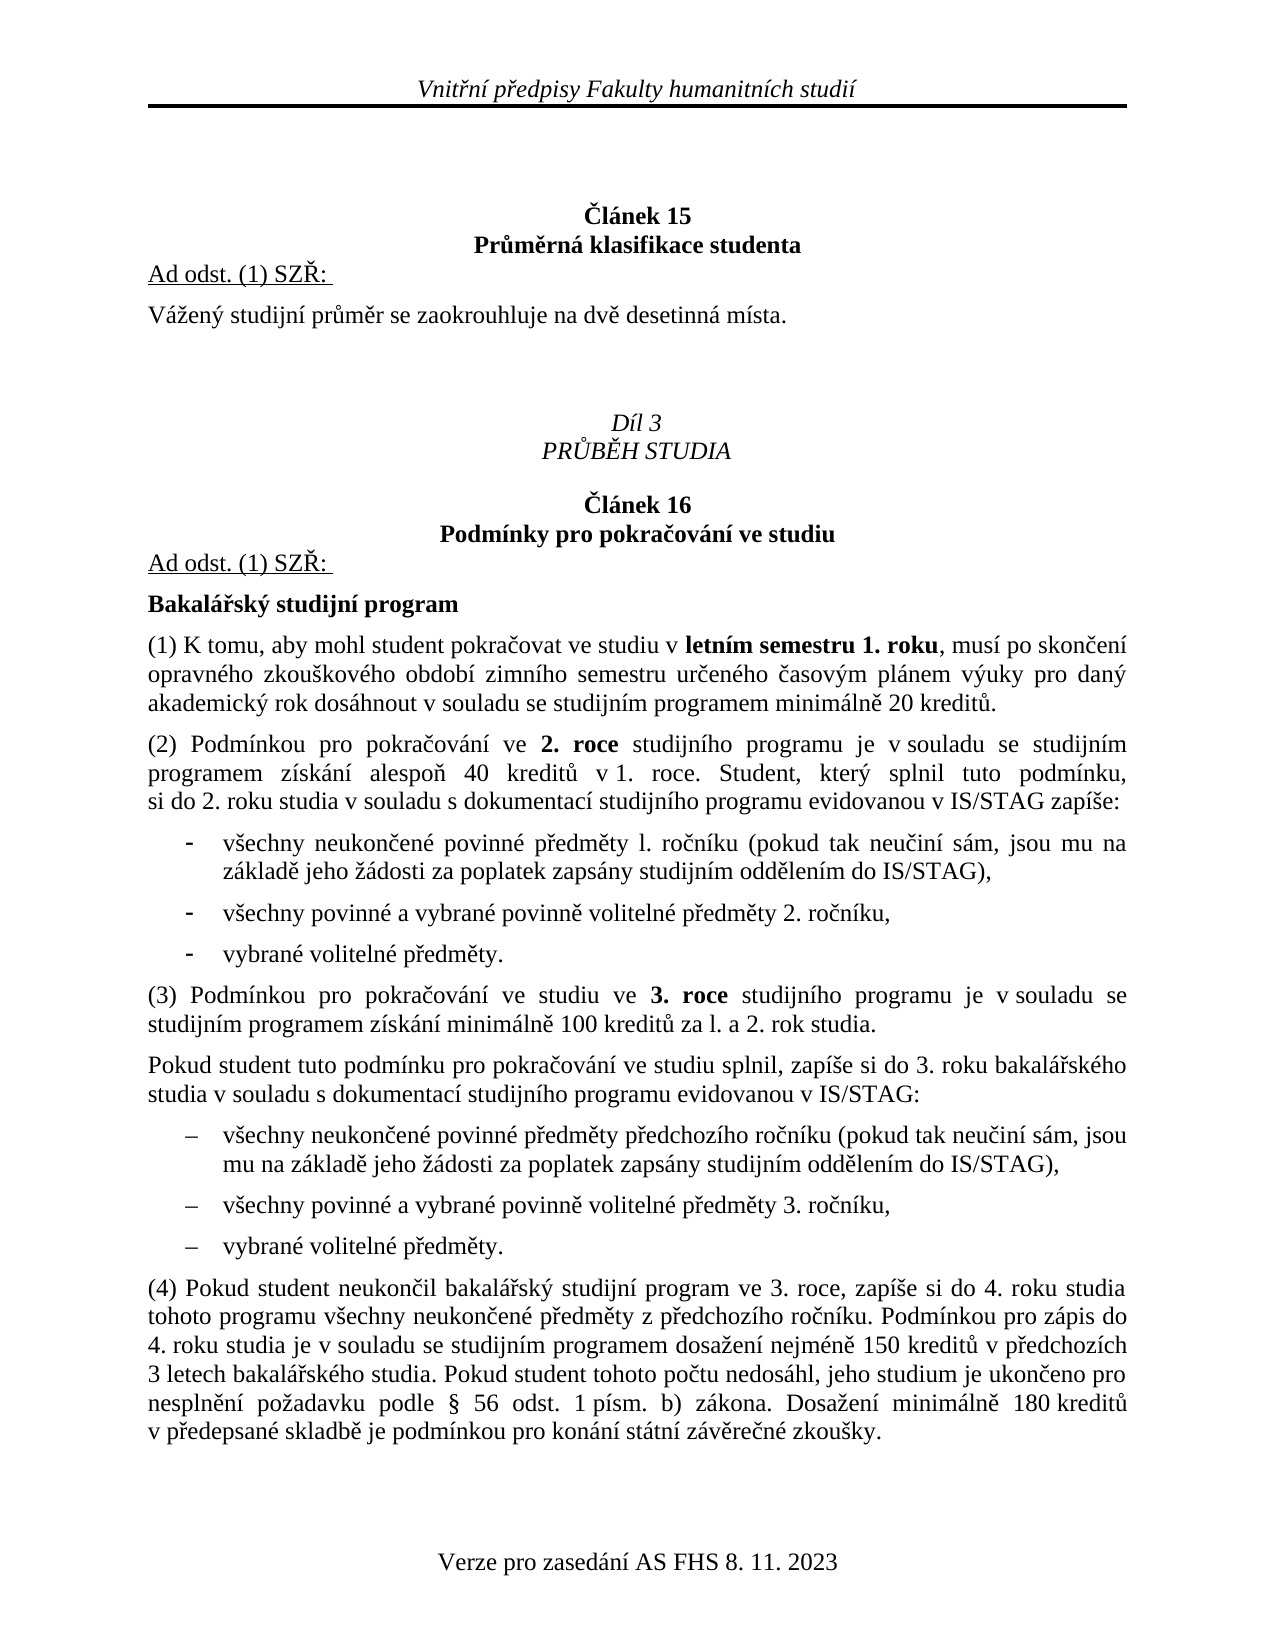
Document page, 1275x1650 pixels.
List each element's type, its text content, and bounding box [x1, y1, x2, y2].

list všechny povinné a vybrané povinně volitelné předměty 3. ročníku, [185, 1190, 1127, 1219]
text (1) K tomu, aby mohl student pokračovat ve studiu v letním semestru 1. roku, musí po skončení opravného zkouškového období zimního semestru určeného časovým plánem výuky pro daný akademický rok dosáhnout v souladu se studijním programem minimálně 20 kreditů. [148, 630, 1127, 716]
text Ad odst. (1) SZŘ: [148, 548, 1127, 576]
text Podmínky pro pokračování ve studiu [148, 519, 1127, 548]
text Pokud student tuto podmínku pro pokračování ve studiu splnil, zapíše si do 3. roku bakalářského studia v souladu s dokumentací studijního programu evidovanou v IS/STAG: [148, 1050, 1127, 1108]
text Ad odst. (1) SZŘ: [148, 259, 1127, 288]
text Průměrná klasifikace studenta [148, 230, 1127, 259]
text (3) Podmínkou pro pokračování ve studiu ve 3. roce studijního programu je v souladu se studijním programem získání minimálně 100 kreditů za l. a 2. rok studia. [148, 980, 1127, 1038]
text (2) Podmínkou pro pokračování ve 2. roce studijního programu je v souladu se studijním programem získání alespoň 40 kreditů v 1. roce. Student, který splnil tuto podmínku, si do 2. roku studia v souladu s dokumentací studijního programu evidovanou v IS/STAG zapíše: [148, 729, 1127, 815]
list vybrané volitelné předměty. [185, 939, 1127, 968]
text (4) Pokud student neukončil bakalářský studijní program ve 3. roce, zapíše si do 4. roku studia tohoto programu všechny neukončené předměty z předchozího ročníku. Podmínkou pro zápis do 4. roku studia je v souladu se studijním programem dosažení nejméně 150 kreditů v předchozích 3 letech bakalářského studia. Pokud student tohoto počtu nedosáhl, jeho studium je ukončeno pro nesplnění požadavku podle § 56 odst. 1 písm. b) zákona. Dosažení minimálně 180 kreditů v předepsané skladbě je podmínkou pro konání státní závěrečné zkoušky. [148, 1273, 1127, 1445]
text Článek 16 [148, 490, 1127, 519]
text PRůBĚH STUDIA [148, 436, 1127, 465]
text Díl 3 [148, 408, 1127, 436]
text Bakalářský studijní program [148, 589, 1127, 618]
list všechny neukončené povinné předměty l. ročníku (pokud tak neučiní sám, jsou mu na základě jeho žádosti za poplatek zapsány studijním oddělením do IS/STAG), [185, 828, 1127, 885]
list vybrané volitelné předměty. [185, 1231, 1127, 1260]
text Článek 15 [148, 201, 1127, 230]
list všechny povinné a vybrané povinně volitelné předměty 2. ročníku, [185, 898, 1127, 926]
list všechny neukončené povinné předměty předchozího ročníku (pokud tak neučiní sám, jsou mu na základě jeho žádosti za poplatek zapsány studijním oddělením do IS/STAG), [185, 1120, 1127, 1178]
text Vážený studijní průměr se zaokrouhluje na dvě desetinná místa. [148, 300, 1127, 329]
